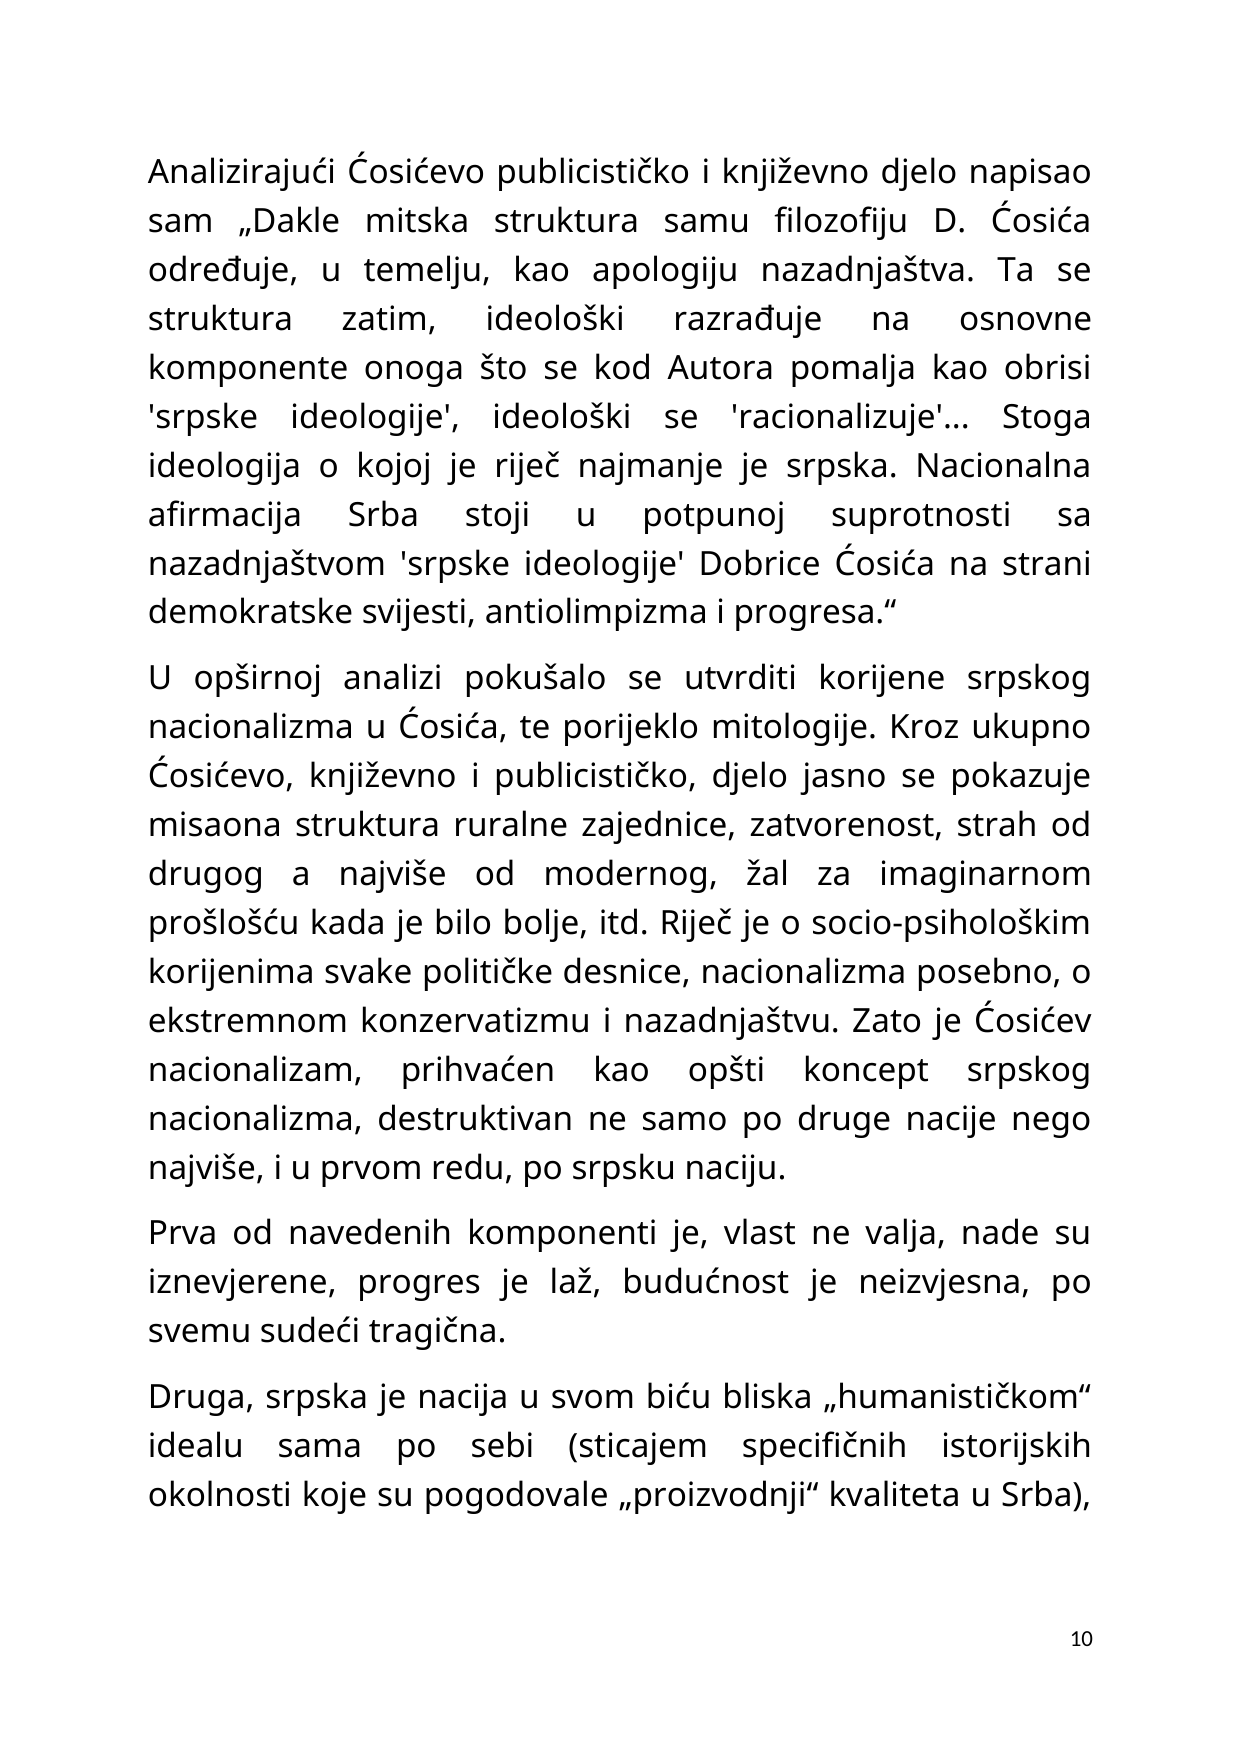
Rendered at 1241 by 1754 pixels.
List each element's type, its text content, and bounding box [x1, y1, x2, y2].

text U opširnoj analizi pokušalo se utvrditi korijene srpskog nacionalizma u Ćosića, te porijeklo mitologije. Kroz ukupno Ćosićevo, književno i publicističko, djelo jasno se pokazuje misaona struktura ruralne zajednice, zatvorenost, strah od drugog a najviše od modernog, žal za imaginarnom prošlošću kada je bilo bolje, itd. Riječ je o socio-psihološkim korijenima svake političke desnice, nacionalizma posebno, o ekstremnom konzervatizmu i nazadnjaštvu. Zato je Ćosićev nacionalizam, prihvaćen kao opšti koncept srpskog nacionalizma, destruktivan ne samo po druge nacije nego najviše, i u prvom redu, po srpsku naciju. [148, 654, 1093, 1189]
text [148, 1373, 1093, 1516]
text Analizirajući Ćosićevo publicističko i književno djelo napisao sam „Dakle mitska struktura samu filozofiju D. Ćosića određuje, u temelju, kao apologiju nazadnjaštva. Ta se struktura zatim, ideološki razrađuje na osnovne komponente onoga što se kod Autora pomalja kao obrisi 'srpske ideologije', ideološki se 'racionalizuje'... Stoga ideologija o kojoj je riječ najmanje je srpska. Nacionalna afirmacija Srba stoji u potpunoj suprotnosti sa nazadnjaštvom 'srpske ideologije' Dobrice Ćosića na strani demokratske svijesti, antiolimpizma i progresa.“ [148, 148, 1093, 634]
text Prva od navedenih komponenti je, vlast ne valja, nade su iznevjerene, progres je laž, budućnost je neizvjesna, po svemu sudeći tragična. [148, 1209, 1093, 1352]
